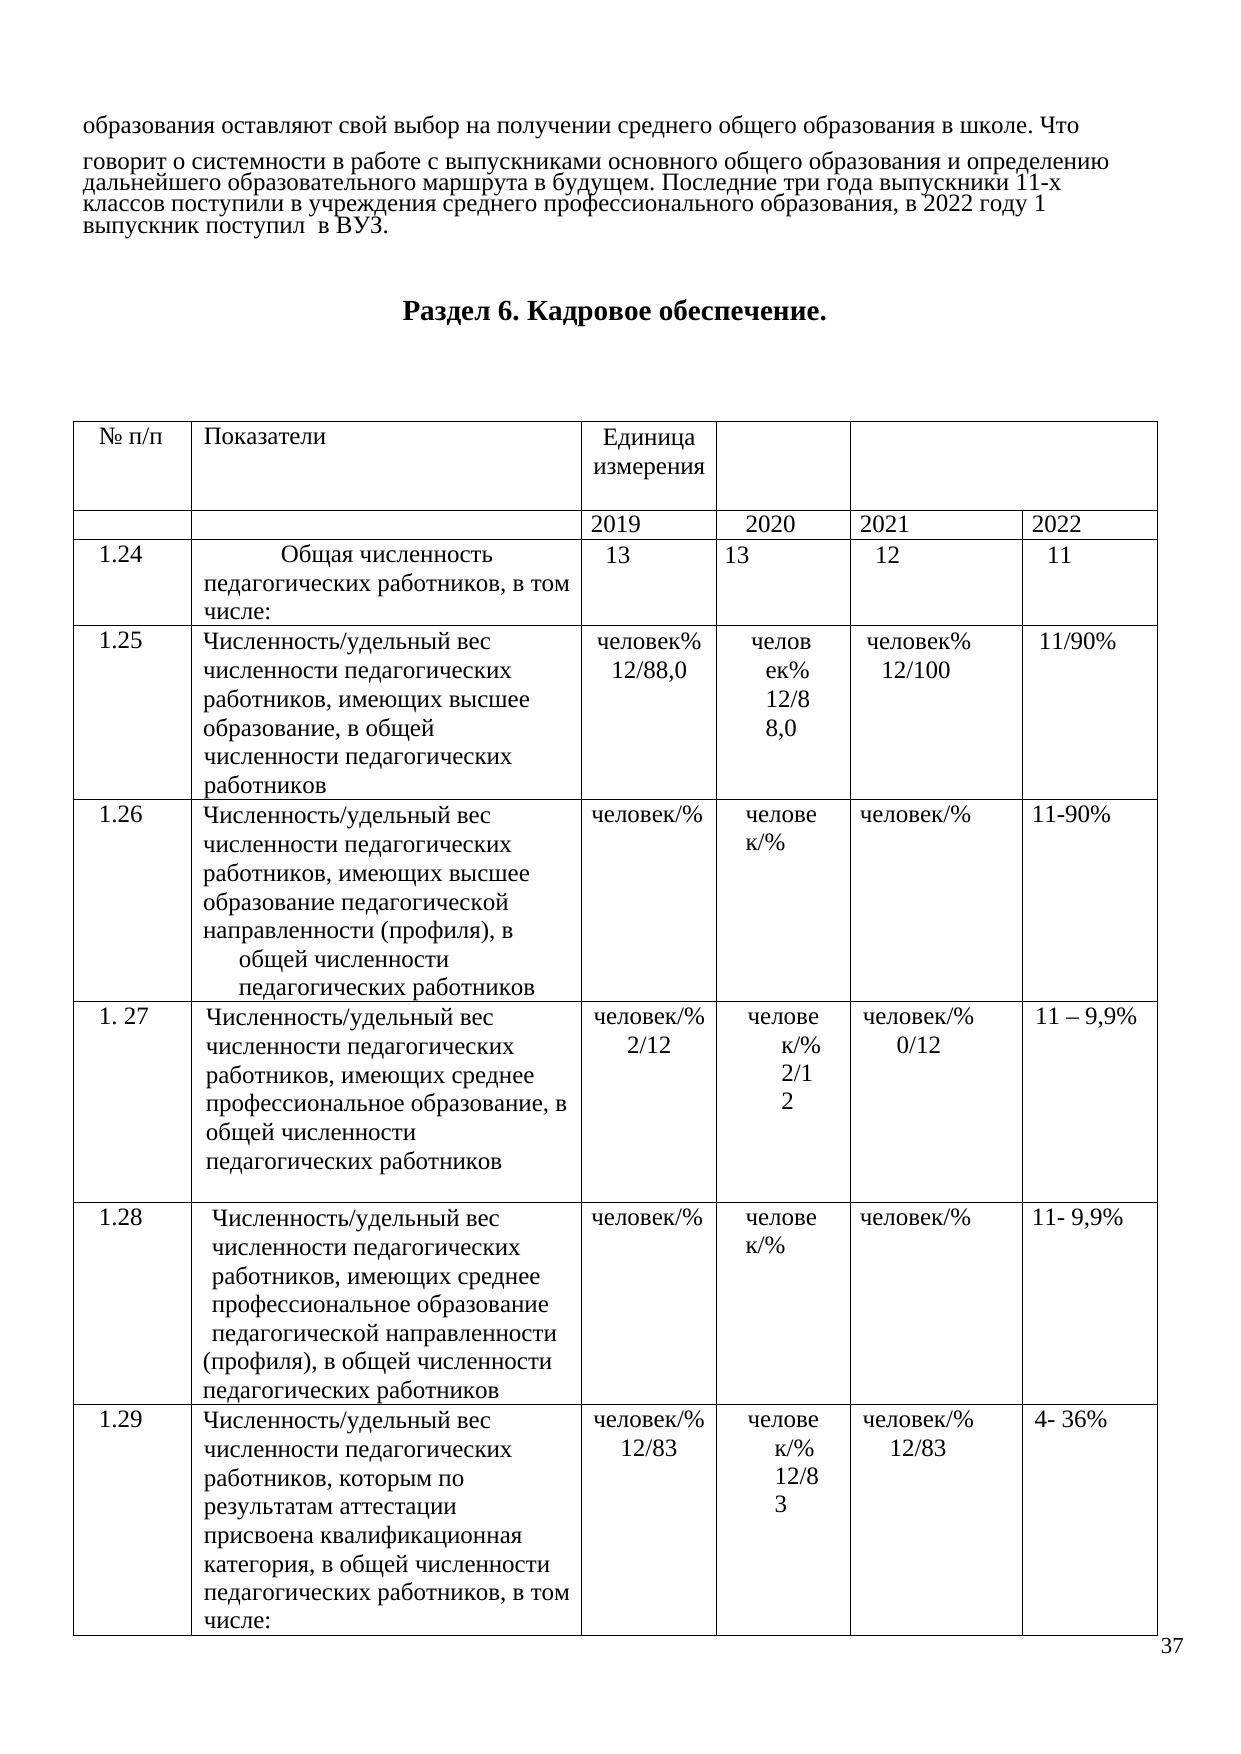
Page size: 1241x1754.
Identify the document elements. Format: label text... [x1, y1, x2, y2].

table_cell 2020 [717, 511, 850, 539]
table_cell 4- 36% [1023, 1405, 1157, 1635]
table_cell 1. 27 [74, 1002, 191, 1202]
subtitle Раздел 6. Кадровое обеспечение. [402, 293, 1240, 327]
table_cell 11-90% [1023, 800, 1157, 1001]
table_cell Общая численность педагогических работников, в том числе: [192, 540, 581, 625]
table_cell 11/90% [1023, 626, 1157, 799]
table_header [717, 422, 850, 510]
table_cell 1.29 [74, 1405, 191, 1635]
table_cell 11 – 9,9% [1023, 1002, 1157, 1202]
table_cell 2022 [1023, 511, 1157, 539]
table_cell человек/% 2/12 [717, 1002, 850, 1202]
table_cell 12 [851, 540, 1022, 625]
table_cell 13 [717, 540, 850, 625]
table_header № п/п [74, 422, 191, 510]
table_header [851, 422, 1157, 510]
table_cell человек/% [582, 800, 716, 1001]
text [83, 117, 1240, 138]
table_cell человек/% [717, 1203, 850, 1404]
table_cell 2021 [851, 511, 1022, 539]
table_cell человек/% 0/12 [851, 1002, 1022, 1202]
table_cell человек/% [582, 1203, 716, 1404]
table_cell человек/% 12/83 [582, 1405, 716, 1635]
table_cell [74, 511, 191, 539]
table_cell Численность/удельный вес численности педагогических работников, имеющих высшее образование, в общей численности педагогических работников [192, 626, 581, 799]
table_cell Численность/удельный вес численности педагогических работников, имеющих среднее профессиональное образование педагогической направленности (профиля), в общей численности педагогических работников [192, 1203, 581, 1404]
table_cell 2019 [582, 511, 716, 539]
table_cell Численность/удельный вес численности педагогических работников, имеющих среднее профессиональное образование, в общей численности педагогических работников [192, 1002, 581, 1202]
table_cell Численность/удельный вес численности педагогических работников, которым по результатам аттестации присвоена квалификационная категория, в общей численности педагогических работников, в том числе: [192, 1405, 581, 1635]
table_cell человек/% [717, 800, 850, 1001]
text говорит о системности в работе с выпускниками основного общего образования и определению дальнейшего образовательного маршрута в будущем. Последние три года выпускники 11-х классов поступили в учреждения среднего профессионального образования, в 2022 году 1 выпускник поступил в ВУЗ. [83, 152, 1146, 239]
table_cell человек/% [851, 800, 1022, 1001]
table_cell человек/% [851, 1203, 1022, 1404]
table_header Показатели [192, 422, 581, 510]
table_cell 1.26 [74, 800, 191, 1001]
table_cell [192, 511, 581, 539]
table_cell человек/% 2/12 [582, 1002, 716, 1202]
table_cell 1.24 [74, 540, 191, 625]
table_cell человек% 12/100 [851, 626, 1022, 799]
table_cell 1.25 [74, 626, 191, 799]
table_header Единица измерения [582, 422, 716, 510]
table_cell Численность/удельный вес численности педагогических работников, имеющих высшее образование педагогической направленности (профиля), в общей численности педагогических работников [192, 800, 581, 1001]
table_cell 11- 9,9% [1023, 1203, 1157, 1404]
table_cell человек% 12/88,0 [582, 626, 716, 799]
table_cell человек/% 12/83 [851, 1405, 1022, 1635]
table_cell 13 [582, 540, 716, 625]
table_cell 11 [1023, 540, 1157, 625]
table_cell человек/% 12/83 [717, 1405, 850, 1635]
table_cell 1.28 [74, 1203, 191, 1404]
table_cell человек% 12/88,0 [717, 626, 850, 799]
